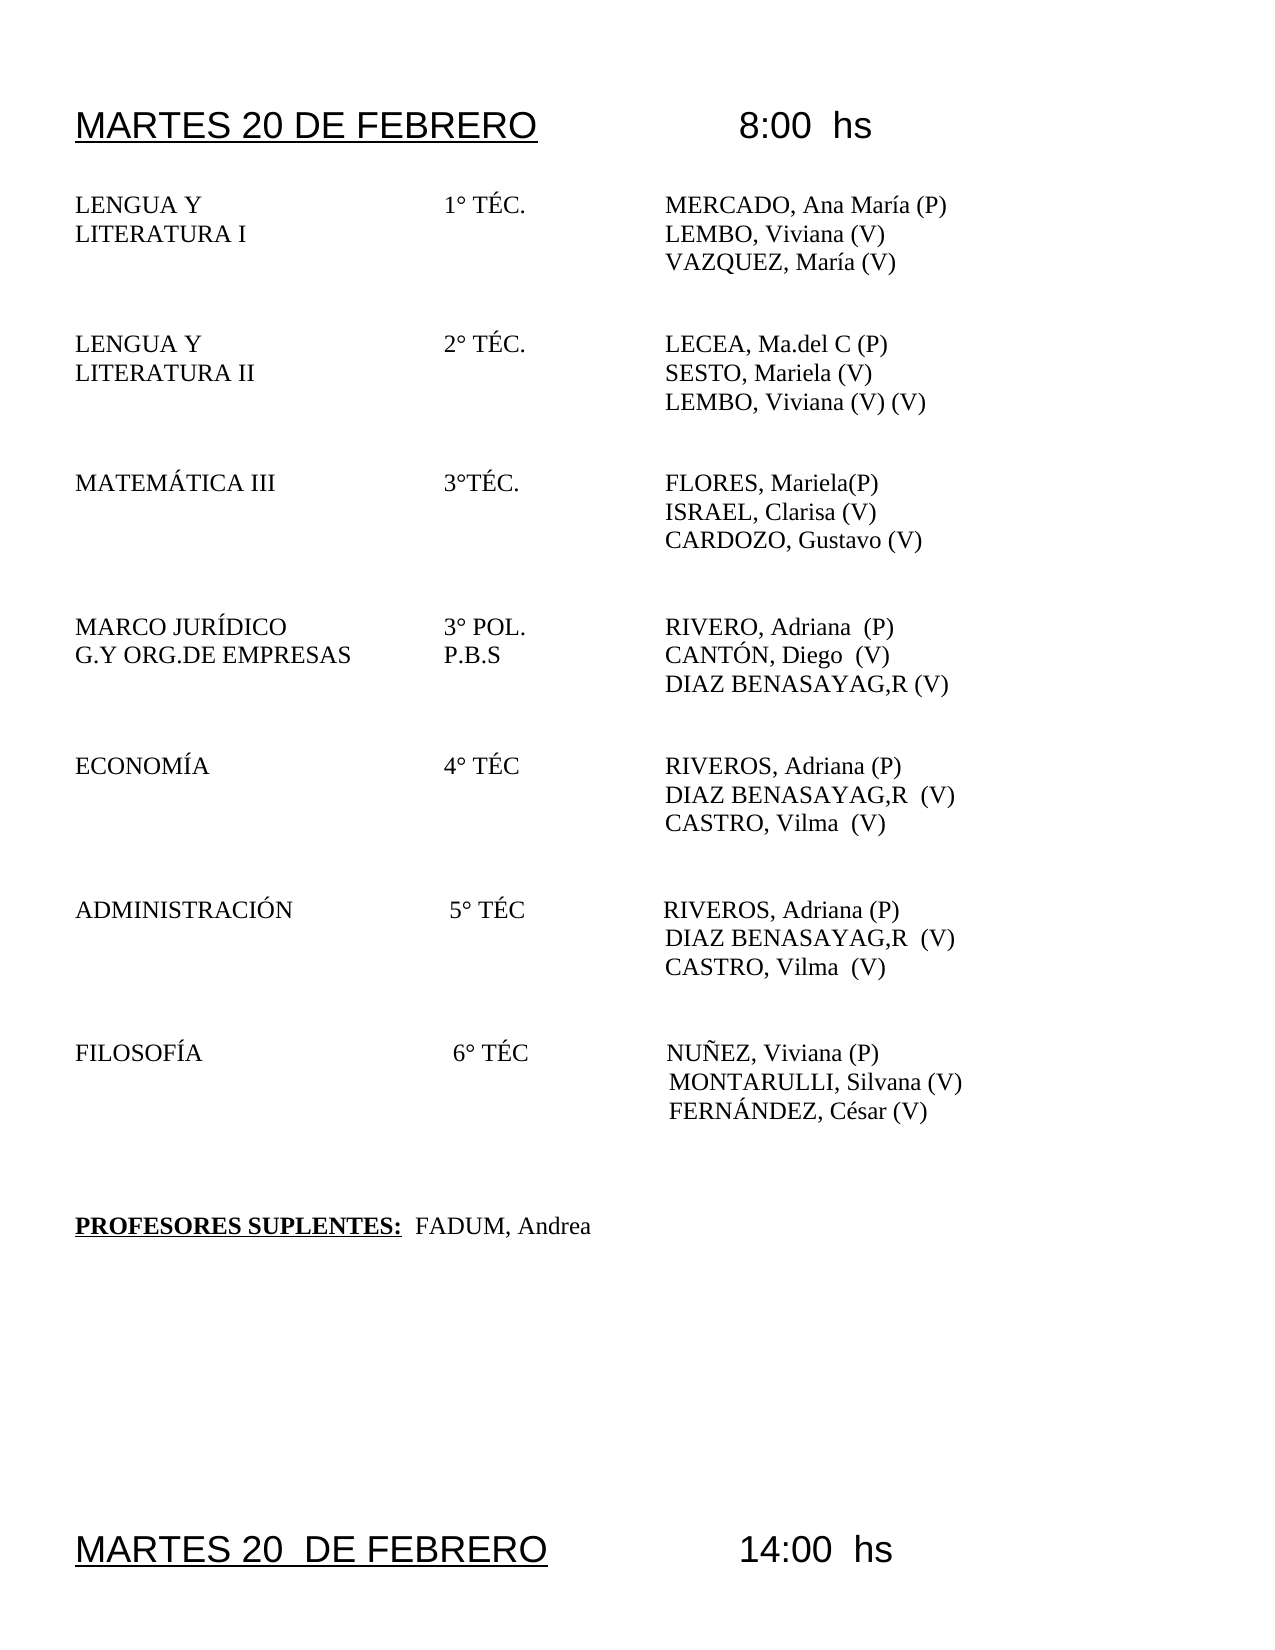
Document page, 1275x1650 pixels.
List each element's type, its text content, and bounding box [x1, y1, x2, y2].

text FILOSOFÍA 6° TÉC NUÑEZ, Viviana (P) [75, 1038, 1200, 1067]
text LITERATURA I LEMBO, Viviana (V) [75, 219, 1200, 247]
text DIAZ BENASAYAG,R (V) [75, 923, 1200, 952]
text DIAZ BENASAYAG,R (V) [75, 780, 1200, 808]
text DIAZ BENASAYAG,R (V) [75, 669, 1200, 698]
text ECONOMÍA 4° TÉC RIVEROS, Adriana (P) [75, 751, 1200, 780]
text CARDOZO, Gustavo (V) [75, 526, 1200, 554]
text PROFESORES SUPLENTES: FADUM, Andrea [75, 1211, 1200, 1240]
text CASTRO, Vilma (V) [75, 808, 1200, 837]
text LEMBO, Viviana (V) (V) [75, 387, 1200, 415]
text FERNÁNDEZ, César (V) [75, 1096, 1200, 1125]
text LENGUA Y 2° TÉC. LECEA, Ma.del C (P) [75, 329, 1200, 358]
text MARCO JURÍDICO 3° POL. RIVERO, Adriana (P) [75, 612, 1200, 641]
text ADMINISTRACIÓN 5° TÉC RIVEROS, Adriana (P) [75, 895, 1200, 923]
text LENGUA Y 1° TÉC. MERCADO, Ana María (P) [75, 190, 1200, 219]
text MONTARULLI, Silvana (V) [75, 1067, 1200, 1096]
text MATEMÁTICA III 3°TÉC. FLORES, Mariela(P) [75, 468, 1200, 497]
text ISRAEL, Clarisa (V) [75, 497, 1200, 526]
text CASTRO, Vilma (V) [75, 952, 1200, 981]
text MARTES 20 DE FEBRERO 14:00 hs [75, 1527, 1200, 1570]
text G.Y ORG.DE EMPRESAS P.B.S CANTÓN, Diego (V) [75, 641, 1200, 669]
text VAZQUEZ, María (V) [75, 247, 1200, 276]
text LITERATURA II SESTO, Mariela (V) [75, 358, 1200, 387]
text MARTES 20 DE FEBRERO 8:00 hs [75, 104, 1200, 147]
